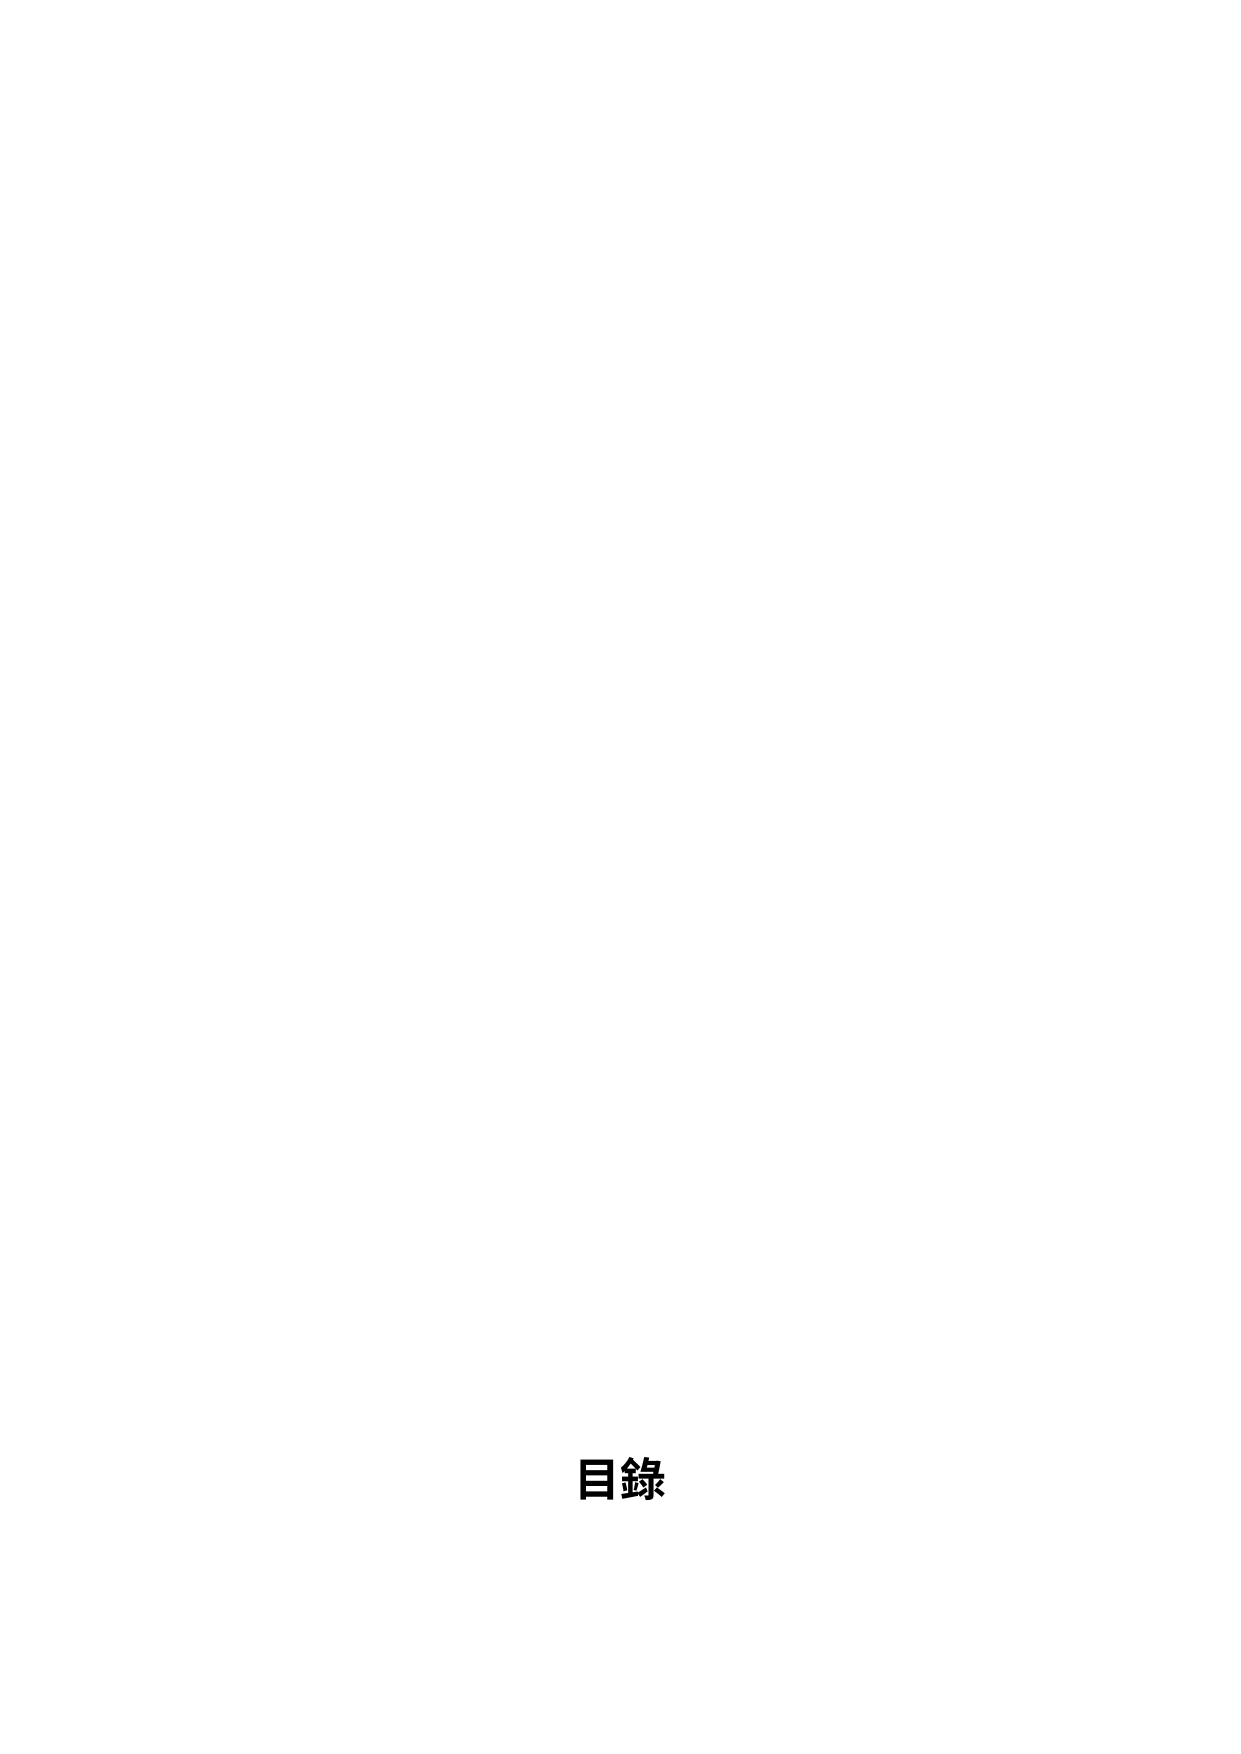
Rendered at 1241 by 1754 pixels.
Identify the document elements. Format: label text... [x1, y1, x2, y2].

text 目錄 [187, 1439, 1053, 1514]
